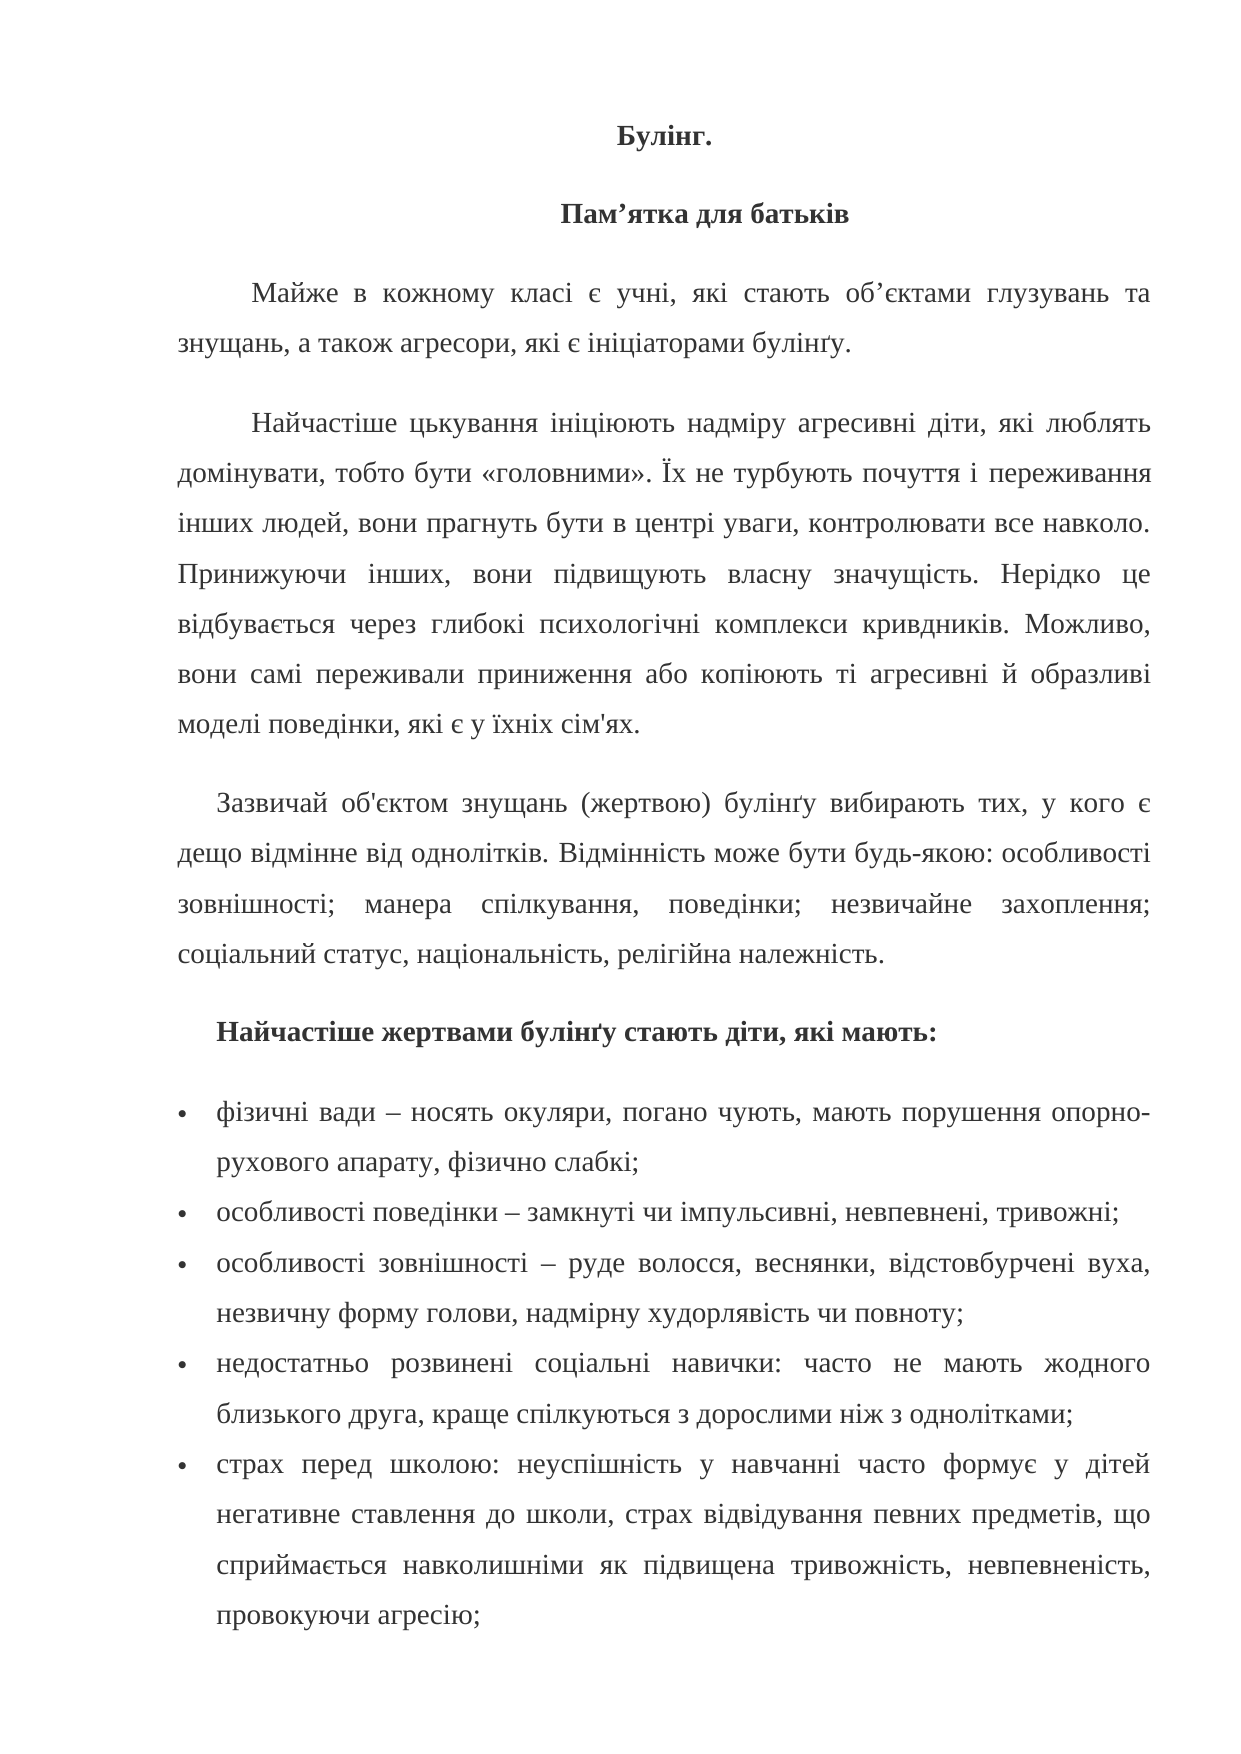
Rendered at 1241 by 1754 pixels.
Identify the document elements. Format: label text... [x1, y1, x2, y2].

text Найчастіше цькування ініціюють надміру агресивні діти, які люблять домінувати, тобто бути «головними». Їх не турбують почуття і переживання інших людей, вони прагнуть бути в центрі уваги, контролювати все навколо. Принижуючи інших, вони підвищують власну значущість. Нерідко це відбувається через глибокі психологічні комплекси кривдників. Можливо, вони самі переживали приниження або копіюють ті агресивні й образливі моделі поведінки, які є у їхніх сім'ях. [177, 405, 1152, 740]
list фізичні вади – носять окуляри, погано чують, мають порушення опорно- рухового апарату, фізично слабкі; [179, 1094, 1152, 1178]
list страх перед школою: неуспішність у навчанні часто формує у дітей негативне ставлення до школи, страх відвідування певних предметів, що сприймається навколишніми як підвищена тривожність, невпевненість, провокуючи агресію; [179, 1446, 1152, 1631]
text Зазвичай об'єктом знущань (жертвою) булінґу вибирають тих, у кого є дещо відмінне від однолітків. Відмінність може бути будь-якою: особливості зовнішності; манера спілкування, поведінки; незвичайне захоплення; соціальний статус, національність, релігійна належність. [177, 785, 1152, 969]
list недостатньо розвинені соціальні навички: часто не мають жодного близького друга, краще спілкуються з дорослими ніж з однолітками; [179, 1346, 1152, 1429]
text Найчастіше жертвами булінґу стають діти, які мають: [177, 1014, 1152, 1048]
text Пам’ятка для батьків [177, 197, 1152, 230]
list особливості зовнішності – руде волосся, веснянки, відстовбурчені вуха, незвичну форму голови, надмірну худорлявість чи повноту; [179, 1245, 1152, 1329]
list особливості поведінки – замкнуті чи імпульсивні, невпевнені, тривожні; [179, 1194, 1152, 1228]
text Майже в кожному класі є учні, які стають об’єктами глузувань та знущань, а також агресори, які є ініціаторами булінґу. [177, 275, 1152, 359]
text Булінг. [177, 118, 1152, 152]
